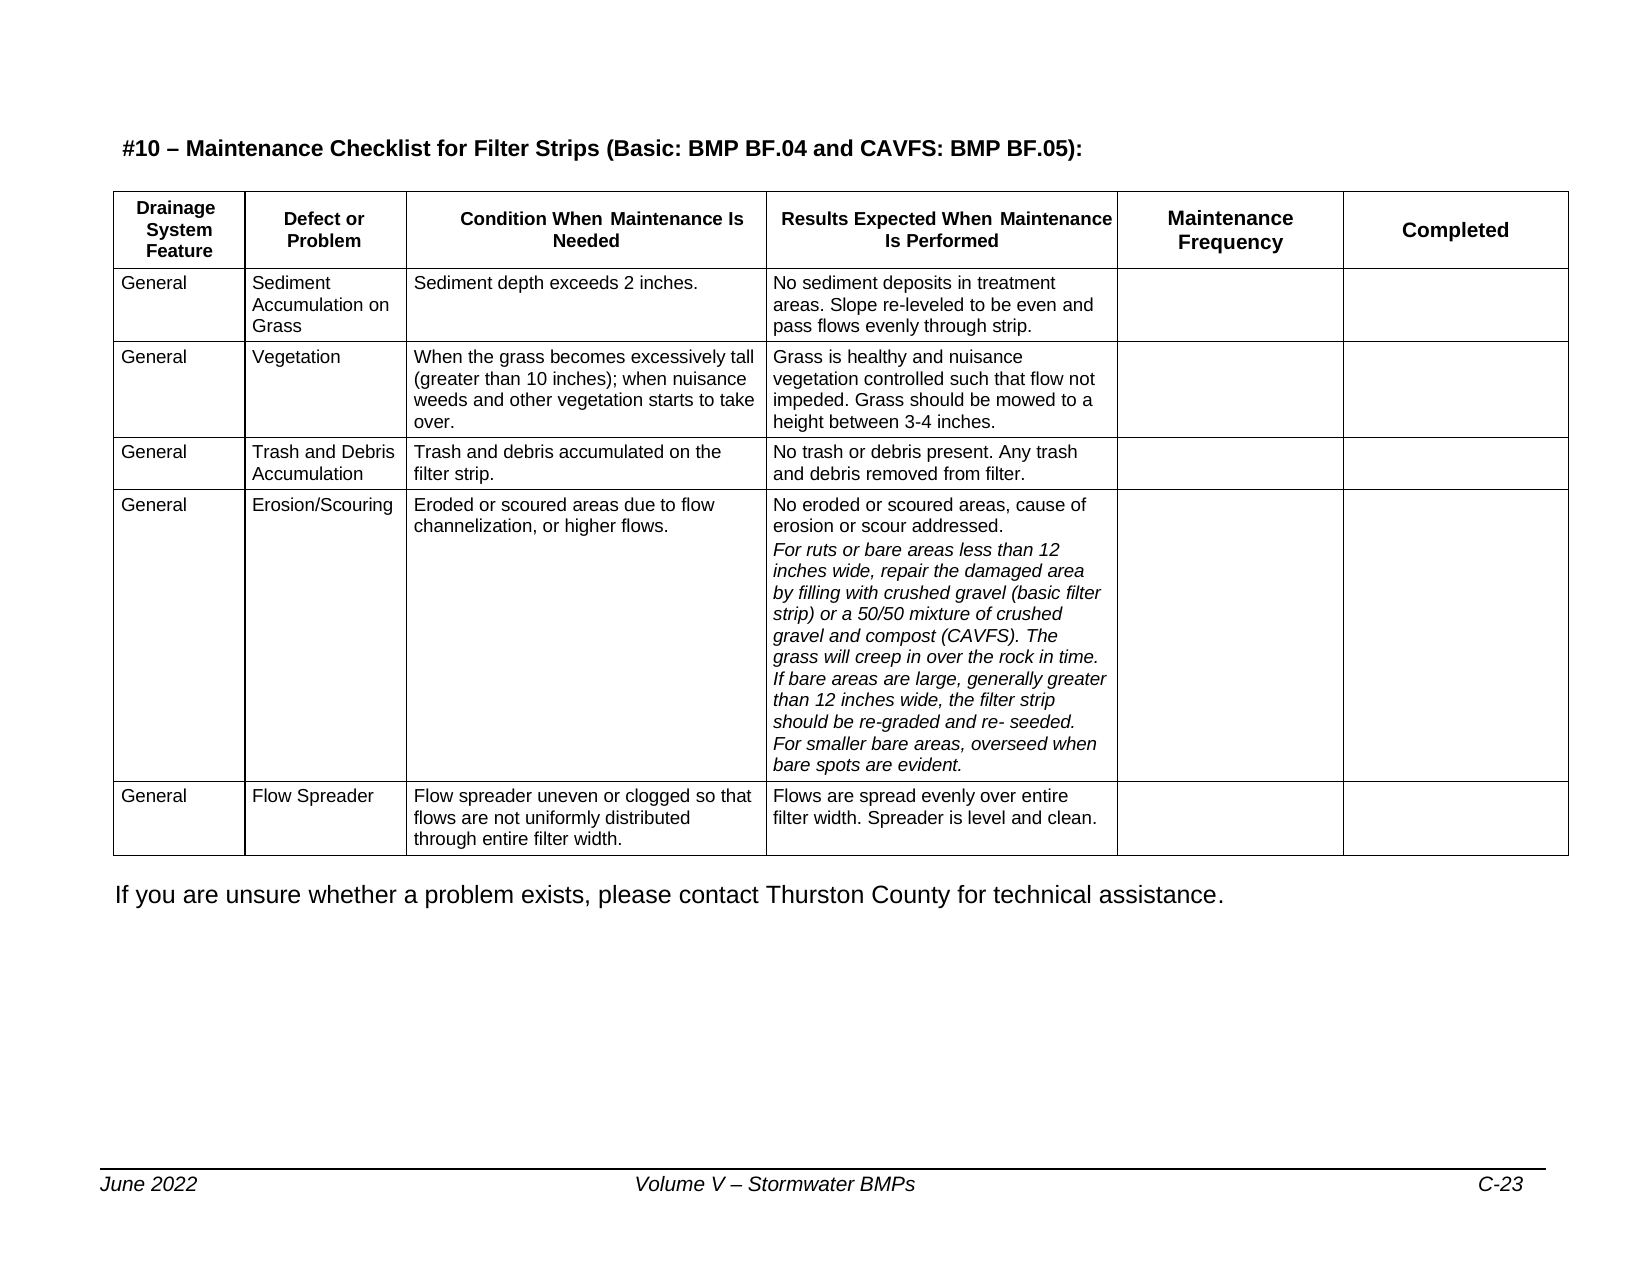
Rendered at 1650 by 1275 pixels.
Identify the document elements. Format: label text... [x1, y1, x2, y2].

table_cell General [114, 782, 244, 855]
table_header Results Expected When Maintenance Is Performed [767, 192, 1117, 268]
table_cell Grass is healthy and nuisance vegetation controlled such that flow not impeded. Grass should be mowed to a height between 3-4 inches. [767, 342, 1117, 437]
table_cell [1118, 490, 1343, 781]
table_cell General [114, 490, 244, 781]
table_header Defect or Problem [246, 192, 406, 268]
text If you are unsure whether a problem exists, please contact Thurston County for technical assistance. [114, 880, 1546, 909]
table_cell Sediment Accumulation on Grass [246, 269, 406, 341]
table_cell [1344, 490, 1568, 781]
table_cell [1118, 269, 1343, 341]
table_cell General [114, 438, 244, 489]
table_cell Trash and debris accumulated on the filter strip. [407, 438, 766, 489]
table_cell [1344, 269, 1568, 341]
table_header Maintenance Frequency [1118, 192, 1343, 268]
table_cell [1118, 782, 1343, 855]
table_cell No trash or debris present. Any trash and debris removed from filter. [767, 438, 1117, 489]
table_cell Sediment depth exceeds 2 inches. [407, 269, 766, 341]
table_cell [1118, 342, 1343, 437]
table_cell General [114, 342, 244, 437]
table_cell No eroded or scoured areas, cause of erosion or scour addressed. For ruts or bare areas less than 12 inches wide, repair the damaged area by filling with crushed gravel (basic filter strip) or a 50/50 mixture of crushed gravel and compost (CAVFS). The grass will creep in over the rock in time. If bare areas are large, generally greater than 12 inches wide, the filter strip should be re-graded and re- seeded. For smaller bare areas, overseed when bare spots are evident. [767, 490, 1117, 781]
table_cell Eroded or scoured areas due to flow channelization, or higher flows. [407, 490, 766, 781]
table_cell Trash and Debris Accumulation [246, 438, 406, 489]
table_cell General [114, 269, 244, 341]
table_cell Flow spreader uneven or clogged so that flows are not uniformly distributed through entire filter width. [407, 782, 766, 855]
subtitle #10 – Maintenance Checklist for Filter Strips (Basic: BMP BF.04 and CAVFS: BMP BF.05): [122, 135, 1531, 162]
table_cell When the grass becomes excessively tall (greater than 10 inches); when nuisance weeds and other vegetation starts to take over. [407, 342, 766, 437]
table_cell Flow Spreader [246, 782, 406, 855]
table_cell [1344, 342, 1568, 437]
table_cell Vegetation [246, 342, 406, 437]
table_cell Flows are spread evenly over entire filter width. Spreader is level and clean. [767, 782, 1117, 855]
table_cell [1118, 438, 1343, 489]
table_cell [1344, 438, 1568, 489]
table_header Drainage System Feature [114, 192, 244, 268]
table_cell No sediment deposits in treatment areas. Slope re-leveled to be even and pass flows evenly through strip. [767, 269, 1117, 341]
table_header Condition When Maintenance Is Needed [407, 192, 766, 268]
table_cell [1344, 782, 1568, 855]
table_cell Erosion/Scouring [246, 490, 406, 781]
table_header Completed [1344, 192, 1568, 268]
